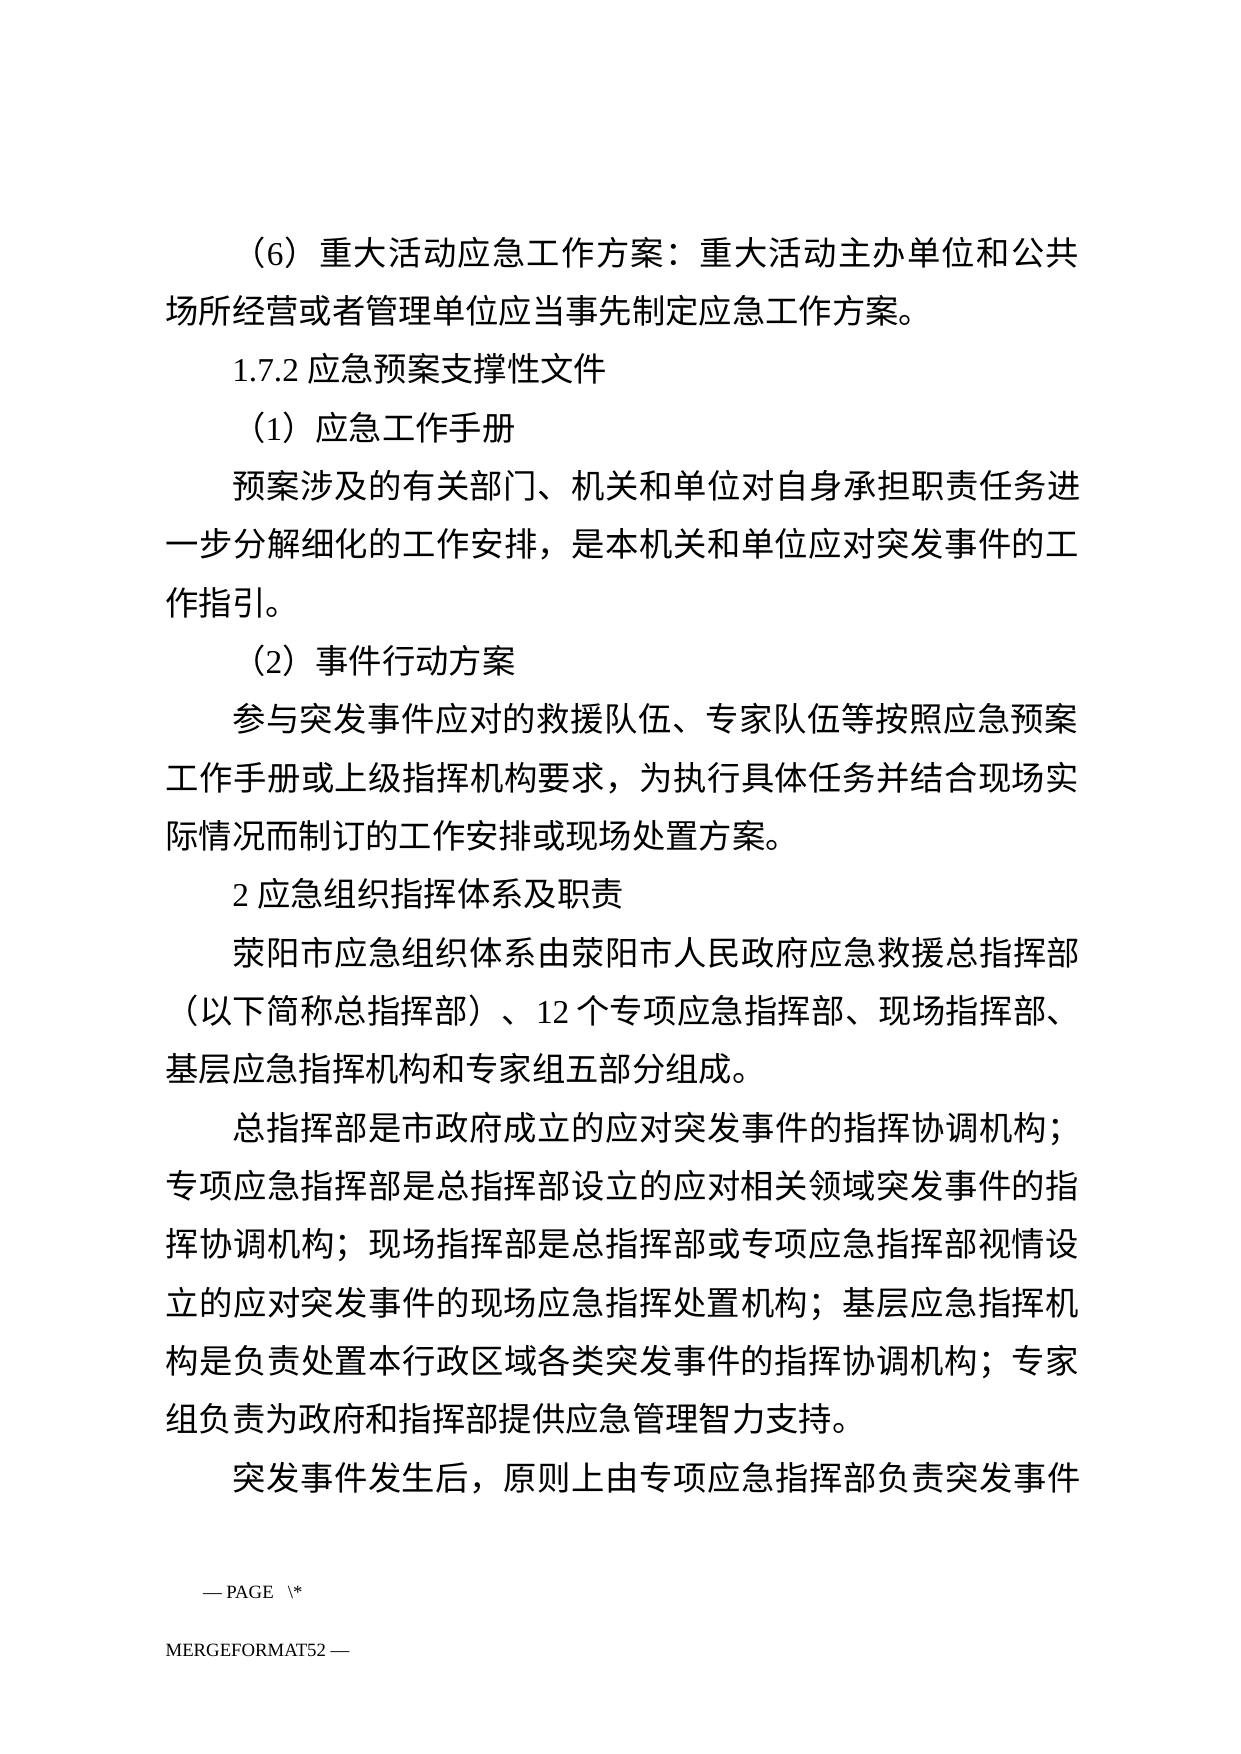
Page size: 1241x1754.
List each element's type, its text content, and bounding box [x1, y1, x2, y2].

text 荥阳市应急组织体系由荥阳市人民政府应急救援总指挥部（以下简称总指挥部）、12个专项应急指挥部、现场指挥部、基层应急指挥机构和专家组五部分组成。 [165, 918, 1081, 1093]
text （6）重大活动应急工作方案：重大活动主办单位和公共场所经营或者管理单位应当事先制定应急工作方案。 [165, 218, 1081, 335]
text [165, 1443, 1081, 1502]
text 总指挥部是市政府成立的应对突发事件的指挥协调机构；专项应急指挥部是总指挥部设立的应对相关领域突发事件的指挥协调机构；现场指挥部是总指挥部或专项应急指挥部视情设立的应对突发事件的现场应急指挥处置机构；基层应急指挥机构是负责处置本行政区域各类突发事件的指挥协调机构；专家组负责为政府和指挥部提供应急管理智力支持。 [165, 1093, 1081, 1443]
text 预案涉及的有关部门、机关和单位对自身承担职责任务进一步分解细化的工作安排，是本机关和单位应对突发事件的工作指引。 [165, 452, 1081, 627]
text （1）应急工作手册 [165, 393, 1081, 452]
subtitle 1.7.2 应急预案支撑性文件 [165, 335, 1081, 393]
text 参与突发事件应对的救援队伍、专家队伍等按照应急预案、工作手册或上级指挥机构要求，为执行具体任务并结合现场实际情况而制订的工作安排或现场处置方案。 [165, 685, 1081, 860]
list 事件行动方案 [165, 627, 1081, 685]
subtitle 2 应急组织指挥体系及职责 [165, 860, 1081, 918]
